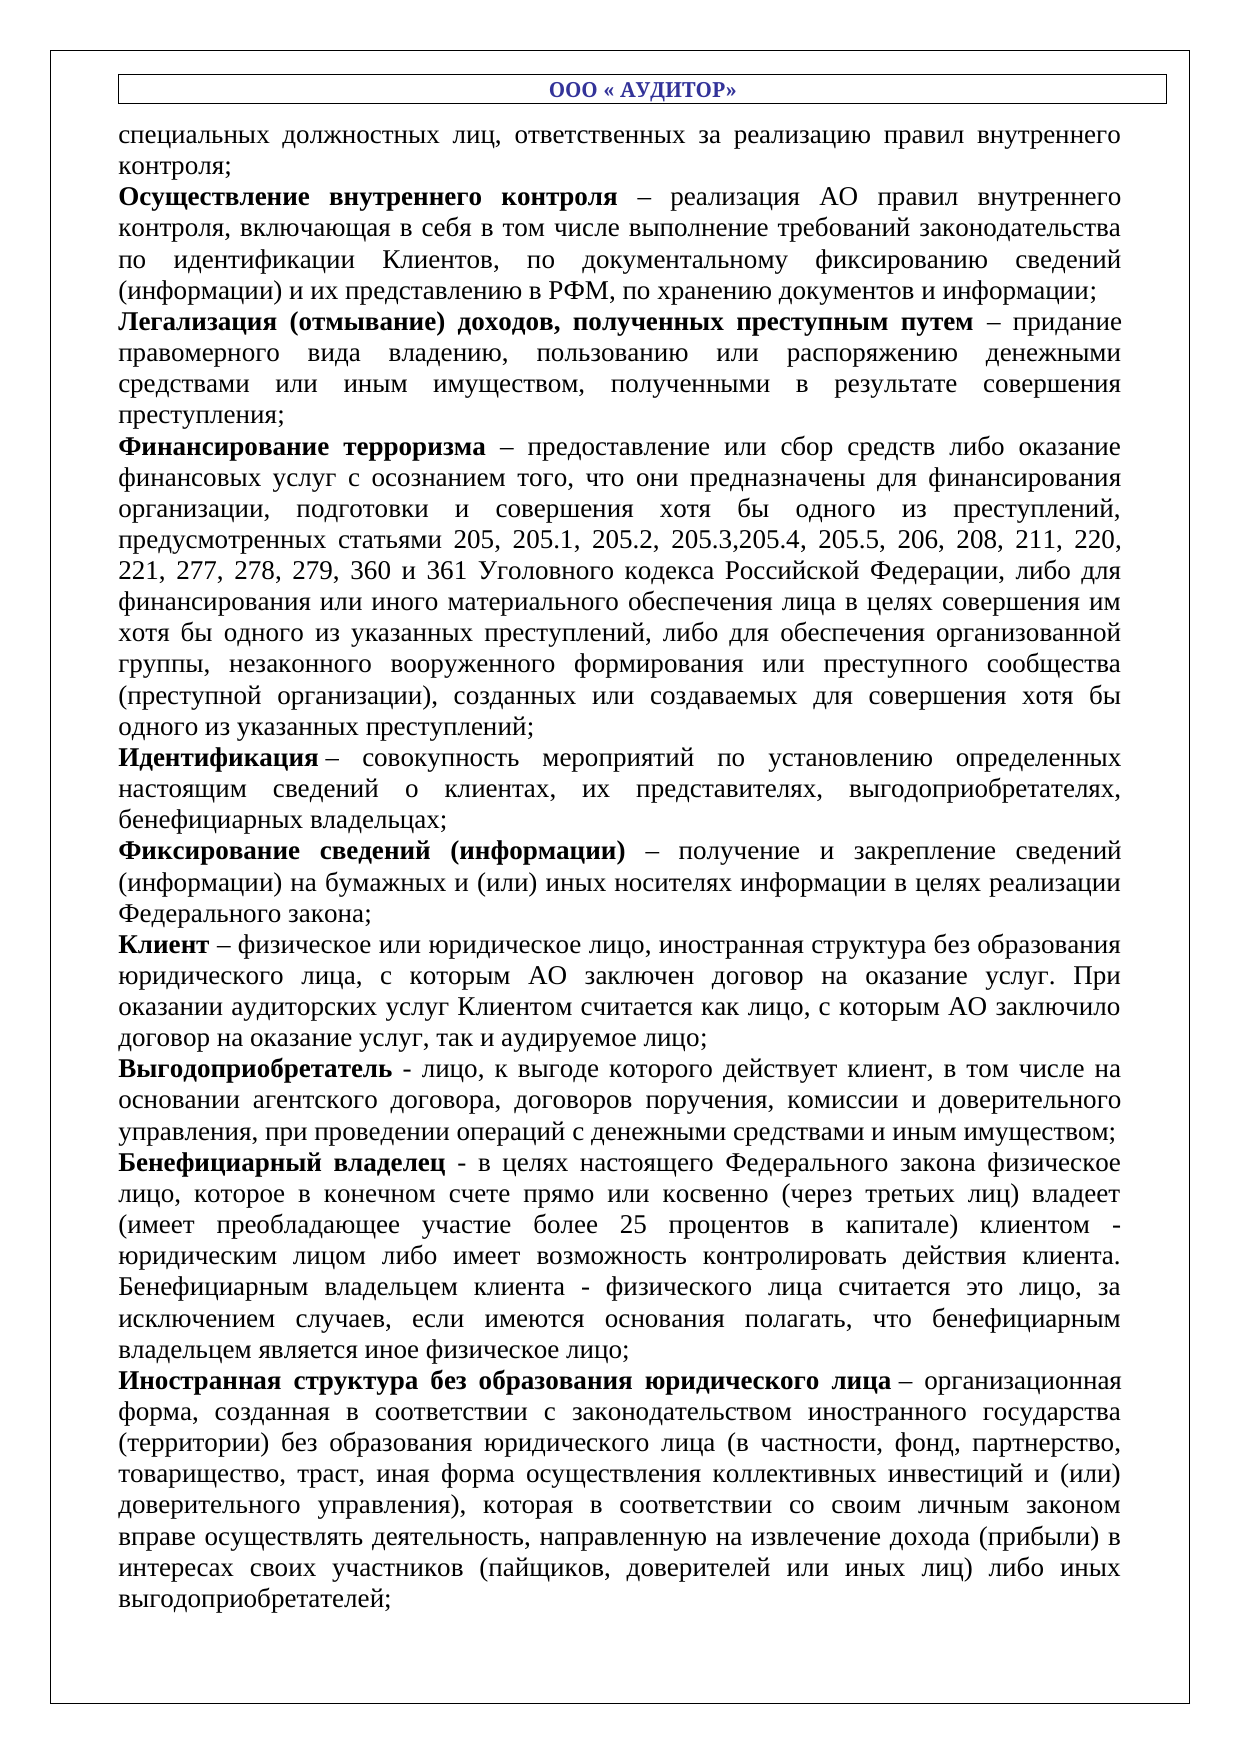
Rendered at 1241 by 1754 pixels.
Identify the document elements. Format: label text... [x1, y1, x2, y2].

text Легализация (отмывание) доходов, полученных преступным путем – придание правомерного вида владению, пользованию или распоряжению денежными средствами или иным имуществом, полученными в результате совершения преступления; [118, 305, 1122, 429]
text Фиксирование сведений (информации) – получение и закрепление сведений (информации) на бумажных и (или) иных носителях информации в целях реализации Федерального закона; [118, 834, 1122, 928]
text Клиент – физическое или юридическое лицо, иностранная структура без образования юридического лица, с которым АО заключен договор на оказание услуг. При оказании аудиторских услуг Клиентом считается как лицо, с которым АО заключило договор на оказание услуг, так и аудируемое лицо; [118, 928, 1122, 1052]
text Финансирование терроризма – предоставление или сбор средств либо оказание финансовых услуг с осознанием того, что они предназначены для финансирования организации, подготовки и совершения хотя бы одного из преступлений, предусмотренных статьями 205, 205.1, 205.2, 205.3,205.4, 205.5, 206, 208, 211, 220, 221, 277, 278, 279, 360 и 361 Уголовного кодекса Российской Федерации, либо для финансирования или иного материального обеспечения лица в целях совершения им хотя бы одного из указанных преступлений, либо для обеспечения организованной группы, незаконного вооруженного формирования или преступного сообщества (преступной организации), созданных или создаваемых для совершения хотя бы одного из указанных преступлений; [118, 429, 1122, 741]
text Осуществление внутреннего контроля – реализация АО правил внутреннего контроля, включающая в себя в том числе выполнение требований законодательства по идентификации Клиентов, по документальному фиксированию сведений (информации) и их представлению в РФМ, по хранению документов и информации; [118, 180, 1122, 305]
text Бенефициарный владелец - в целях настоящего Федерального закона физическое лицо, которое в конечном счете прямо или косвенно (через третьих лиц) владеет (имеет преобладающее участие более 25 процентов в капитале) клиентом - юридическим лицом либо имеет возможность контролировать действия клиента. Бенефициарным владельцем клиента - физического лица считается это лицо, за исключением случаев, если имеются основания полагать, что бенефициарным владельцем является иное физическое лицо; [118, 1146, 1122, 1364]
text Иностранная структура без образования юридического лица – организационная форма, созданная в соответствии с законодательством иностранного государства (территории) без образования юридического лица (в частности, фонд, партнерство, товарищество, траст, иная форма осуществления коллективных инвестиций и (или) доверительного управления), которая в соответствии со своим личным законом вправе осуществлять деятельность, направленную на извлечение дохода (прибыли) в интересах своих участников (пайщиков, доверителей или иных лиц) либо иных выгодоприобретателей; [118, 1364, 1122, 1613]
text Идентификация – совокупность мероприятий по установлению определенных настоящим сведений о клиентах, их представителях, выгодоприобретателях, бенефициарных владельцах; [118, 741, 1122, 834]
text Выгодоприобретатель - лицо, к выгоде которого действует клиент, в том числе на основании агентского договора, договоров поручения, комиссии и доверительного управления, при проведении операций с денежными средствами и иным имуществом; [118, 1052, 1122, 1146]
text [118, 118, 1122, 180]
